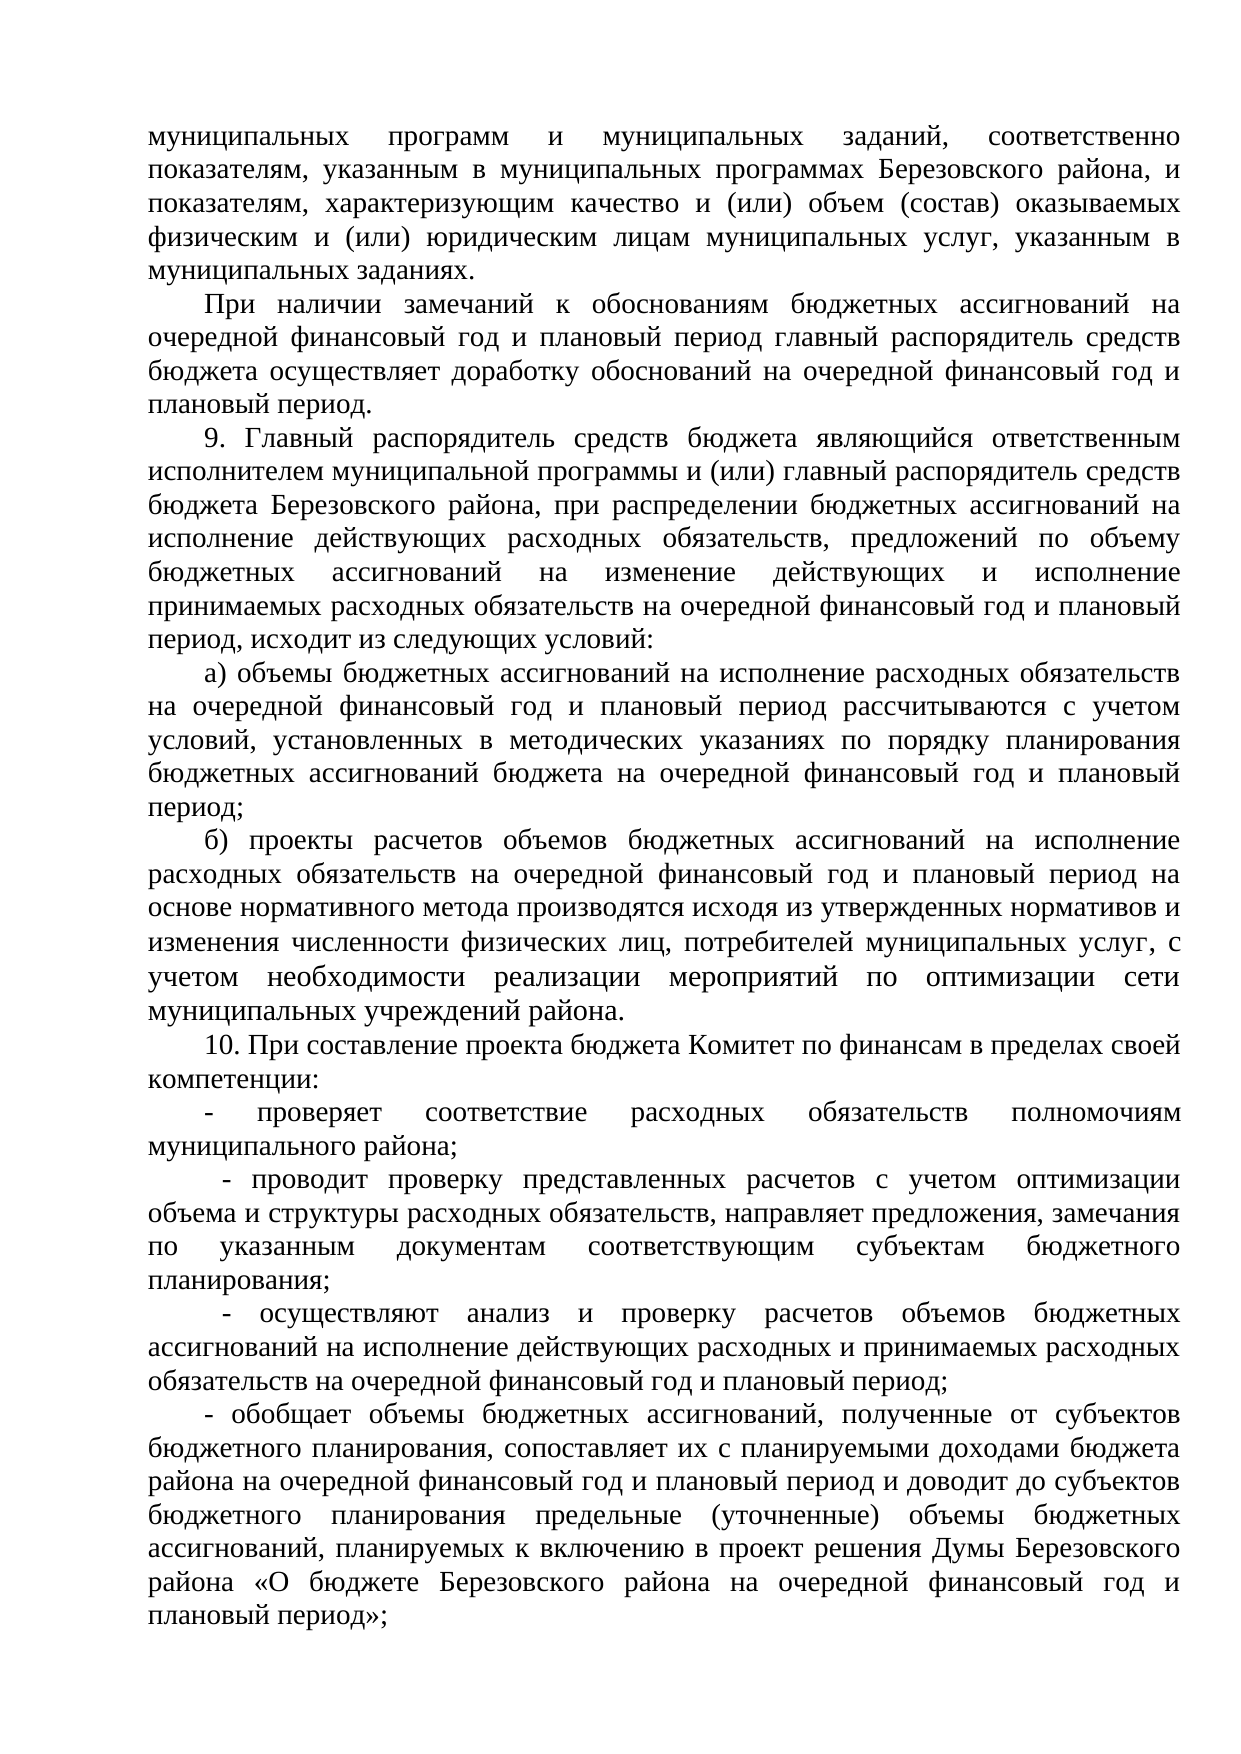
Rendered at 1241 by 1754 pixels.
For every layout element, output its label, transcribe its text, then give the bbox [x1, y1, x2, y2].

text - проводит проверку представленных расчетов с учетом оптимизации объема и структуры расходных обязательств, направляет предложения, замечания по указанным документам соответствующим субъектам бюджетного планирования; [148, 1161, 1181, 1296]
text а) объемы бюджетных ассигнований на исполнение расходных обязательств на очередной финансовый год и плановый период рассчитываются с учетом условий, установленных в методических указаниях по порядку планирования бюджетных ассигнований бюджета на очередной финансовый год и плановый период; [148, 655, 1181, 822]
text При наличии замечаний к обоснованиям бюджетных ассигнований на очередной финансовый год и плановый период главный распорядитель средств бюджета осуществляет доработку обоснований на очередной финансовый год и плановый период. [148, 286, 1181, 420]
text - осуществляют анализ и проверку расчетов объемов бюджетных ассигнований на исполнение действующих расходных и принимаемых расходных обязательств на очередной финансовый год и плановый период; [148, 1296, 1181, 1396]
text 10. При составление проекта бюджета Комитет по финансам в пределах своей компетенции: [148, 1027, 1181, 1094]
text - проверяет соответствие расходных обязательств полномочиям муниципального района; [148, 1094, 1182, 1161]
title - обобщает объемы бюджетных ассигнований, полученные от субъектов бюджетного планирования, сопоставляет их с планируемыми доходами бюджета района на очередной финансовый год и плановый период и доводит до субъектов бюджетного планирования предельные (уточненные) объемы бюджетных ассигнований, планируемых к включению в проект решения Думы Березовского района «О бюджете Березовского района на очередной финансовый год и плановый период»; [148, 1396, 1181, 1631]
text 9. Главный распорядитель средств бюджета являющийся ответственным исполнителем муниципальной программы и (или) главный распорядитель средств бюджета Березовского района, при распределении бюджетных ассигнований на исполнение действующих расходных обязательств, предложений по объему бюджетных ассигнований на изменение действующих и исполнение принимаемых расходных обязательств на очередной финансовый год и плановый период, исходит из следующих условий: [148, 420, 1181, 655]
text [148, 118, 1181, 286]
text б) проекты расчетов объемов бюджетных ассигнований на исполнение расходных обязательств на очередной финансовый год и плановый период на основе нормативного метода производятся исходя из утвержденных нормативов и изменения численности физических лиц, потребителей муниципальных услуг, с учетом необходимости реализации мероприятий по оптимизации сети муниципальных учреждений района. [148, 822, 1181, 1027]
